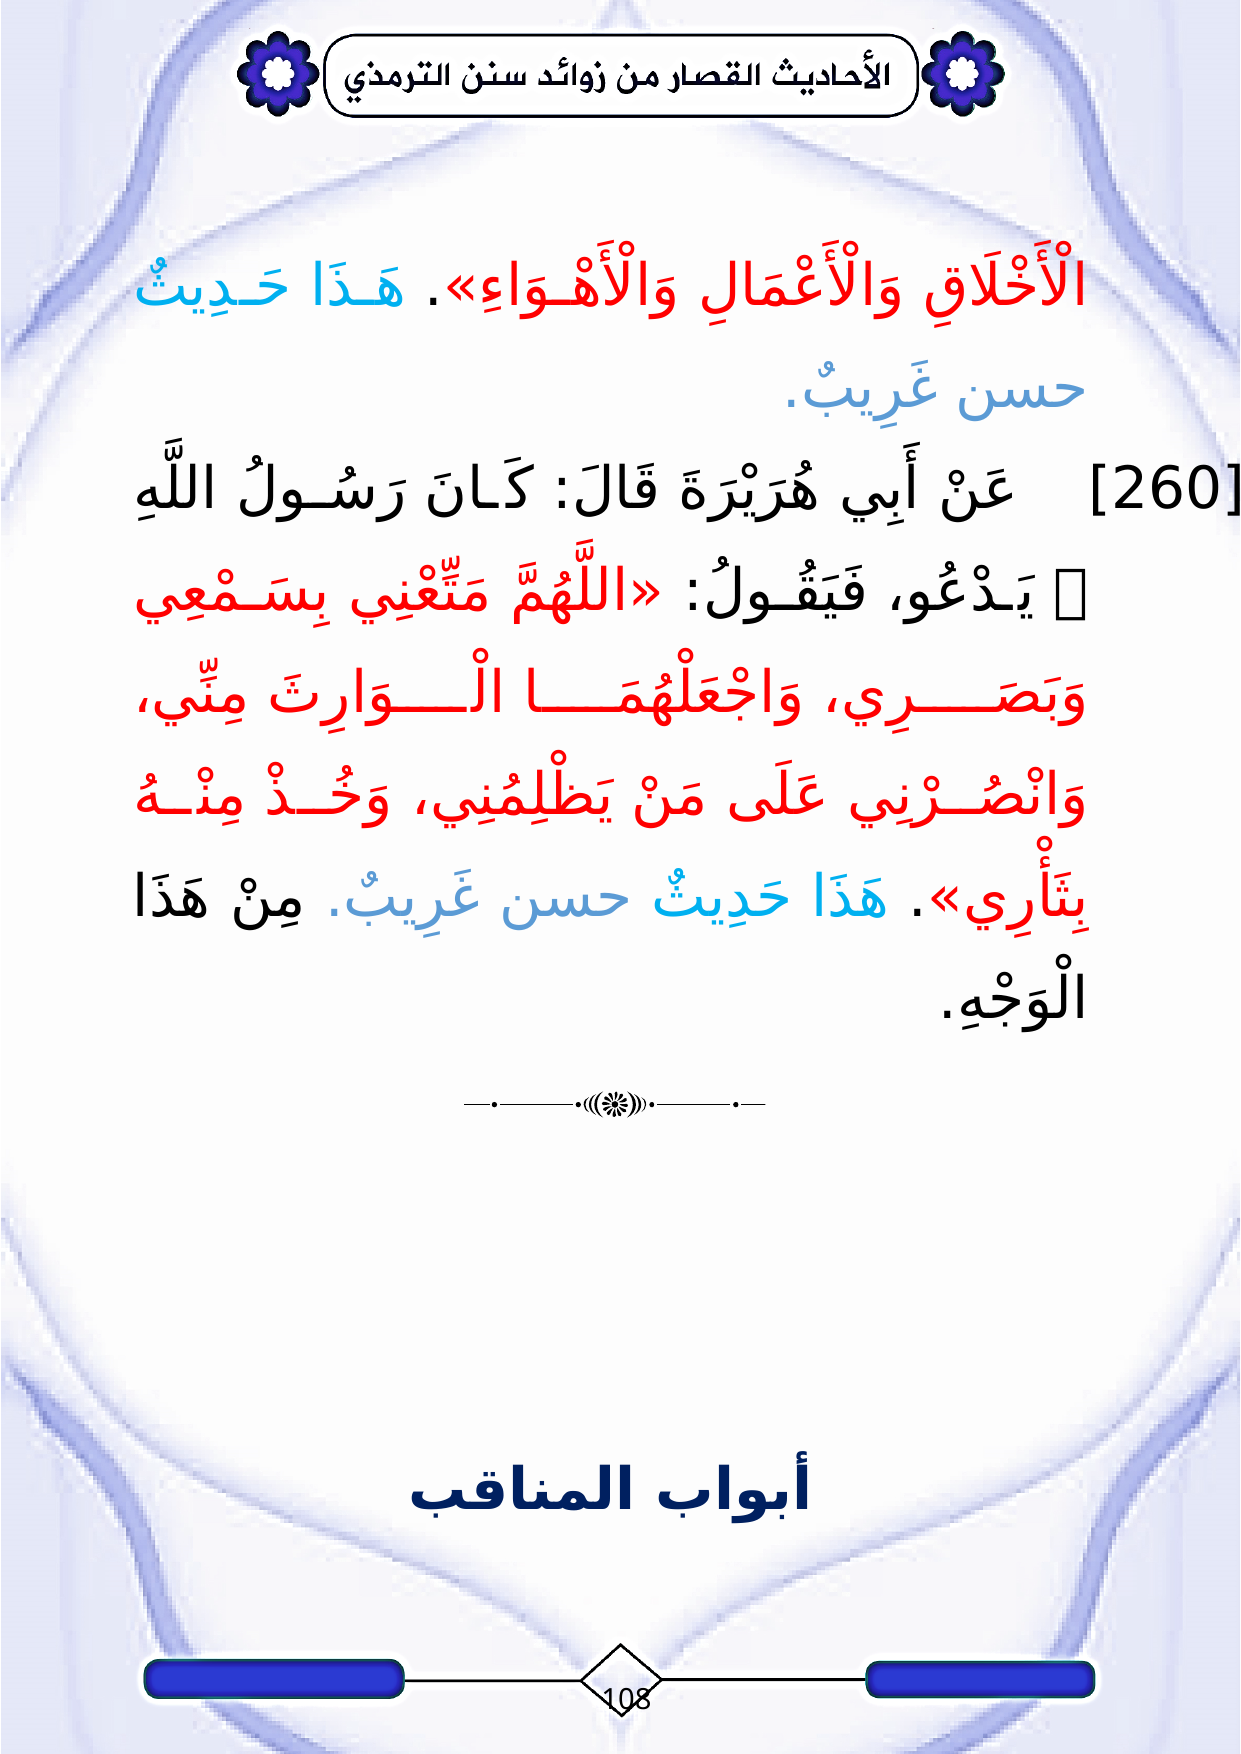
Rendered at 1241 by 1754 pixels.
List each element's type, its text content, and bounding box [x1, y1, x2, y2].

picture [1, 0, 1241, 1754]
list عَنْ أَبِي هُرَيْرَةَ قَالَ: كَانَ رَسُولُ اللَّهِ يَدْعُو، فَيَقُولُ: «اللَّهُمَّ مَتِّعْنِي بِسَمْعِي وَبَصَرِي، وَاجْعَلْهُمَا الْوَارِثَ مِنِّي، وَانْصُرْنِي عَلَى مَنْ يَظْلِمُنِي، وَخُذْ مِنْهُ بِثَأْرِي». هَذَا حَدِيثٌ حسن غَرِيبٌ. مِنْ هَذَا الْوَجْهِ. [133, 455, 1088, 1032]
text أبواب المناقب [133, 1455, 1088, 1523]
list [133, 251, 1088, 421]
